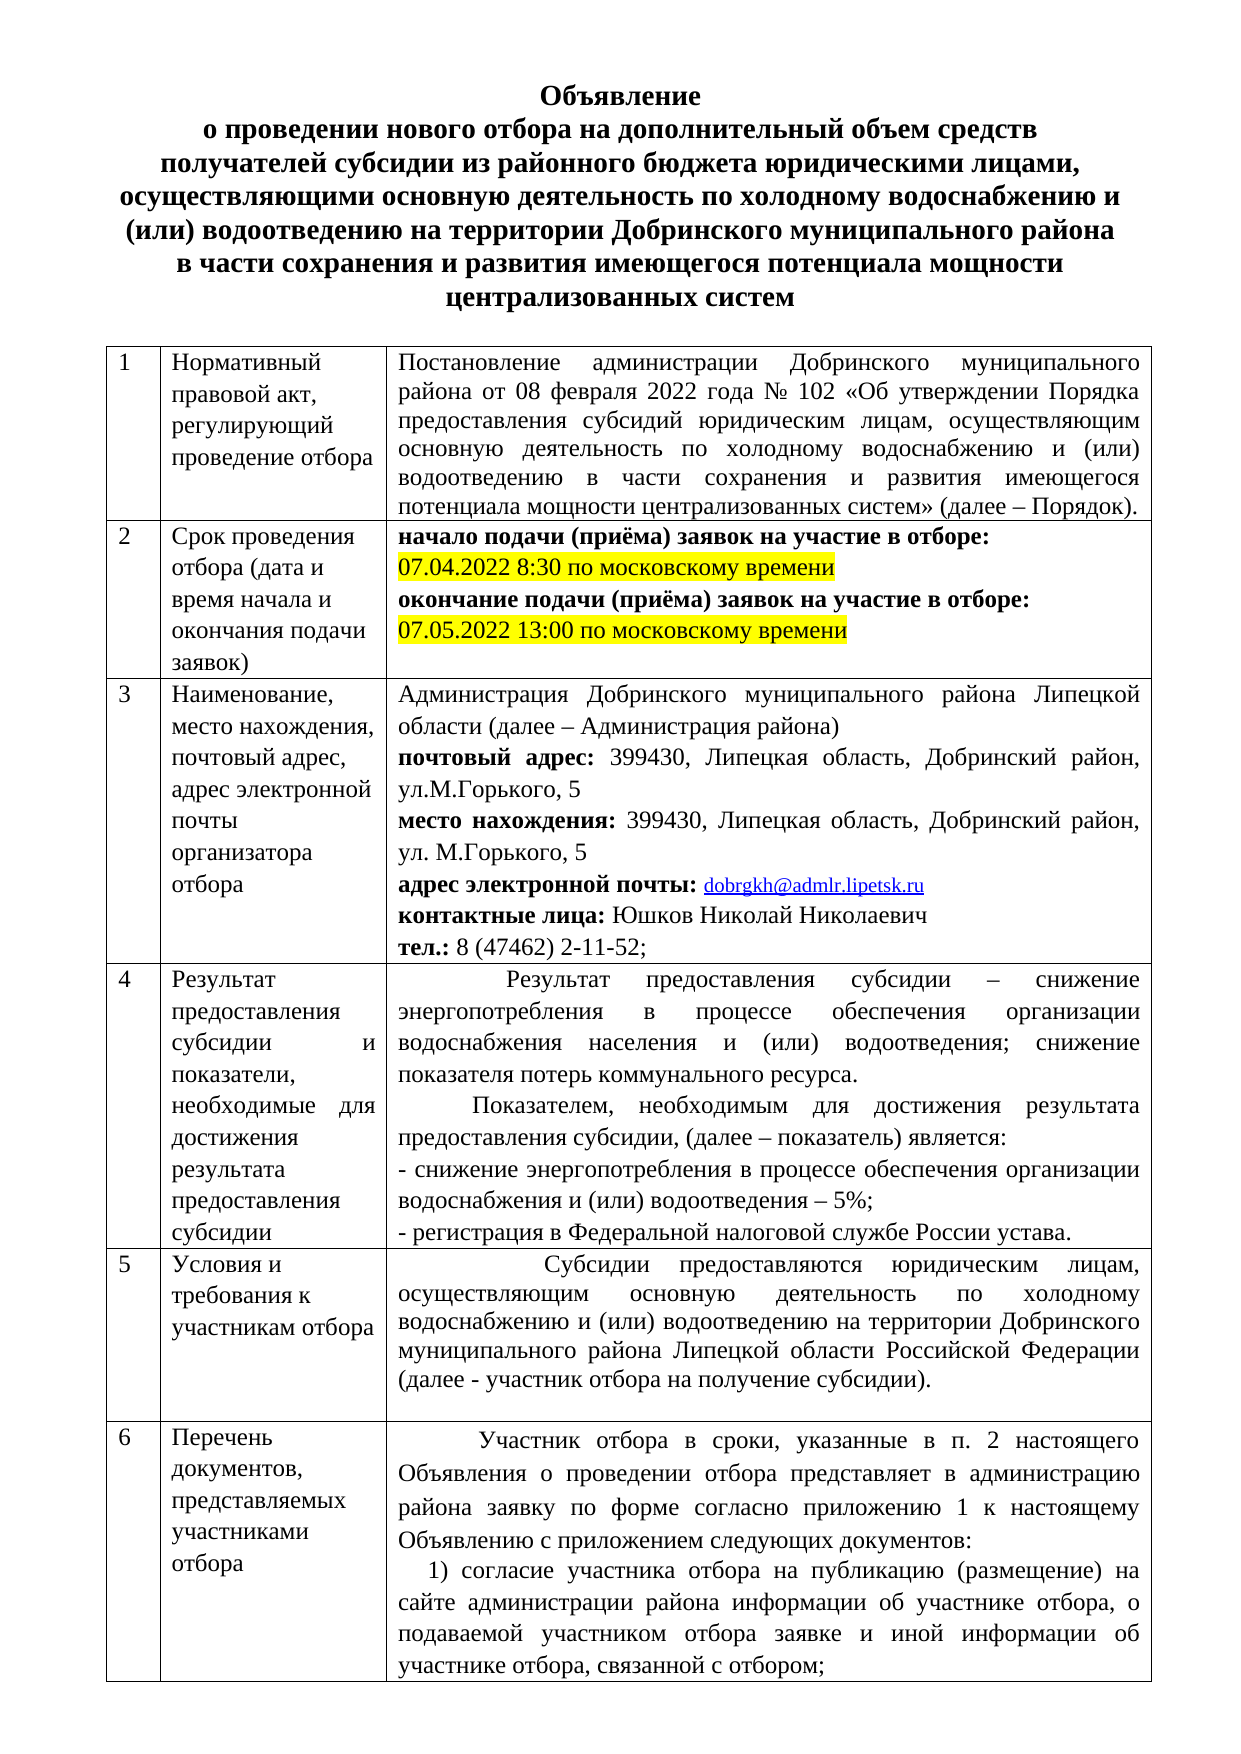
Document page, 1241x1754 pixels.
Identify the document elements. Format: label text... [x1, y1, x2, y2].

table_cell 4 [107, 964, 160, 1248]
text о проведении нового отбора на дополнительный объем средств получателей субсидии из районного бюджета юридическими лицами, осуществляющими основную деятельность по холодному водоснабжению и (или) водоотведению на территории Добринского муниципального района в части сохранения и развития имеющегося потенциала мощности централизованных систем [118, 111, 1122, 313]
table_cell Результат предоставления субсидии и показатели, необходимые для достижения результата предоставления субсидии [161, 964, 386, 1248]
table_cell Субсидии предоставляются юридическим лицам, осуществляющим основную деятельность по холодному водоснабжению и (или) водоотведению на территории Добринского муниципального района Липецкой области Российской Федерации (далее - участник отбора на получение субсидии). [387, 1249, 1151, 1421]
table_cell Администрация Добринского муниципального района Липецкой области (далее – Администрация района) почтовый адрес: 399430, Липецкая область, Добринский район, ул.М.Горького, 5 место нахождения: 399430, Липецкая область, Добринский район, ул. М.Горького, 5 адрес электронной почты: dobrgkh@admlr.lipetsk.ru контактные лица: Юшков Николай Николаевич тел.: 8 (47462) 2-11-52; [387, 679, 1151, 963]
table_cell Наименование, место нахождения, почтовый адрес, адрес электронной почты организатора отбора [161, 679, 386, 963]
table_cell 3 [107, 679, 160, 963]
table_cell начало подачи (приёма) заявок на участие в отборе: 07.04.2022 8:30 по московскому времени окончание подачи (приёма) заявок на участие в отборе: 07.05.2022 13:00 по московскому времени [387, 521, 1151, 678]
table_header Постановление администрации Добринского муниципального района от 08 февраля 2022 года № 102 «Об утверждении Порядка предоставления субсидий юридическим лицам, осуществляющим основную деятельность по холодному водоснабжению и (или) водоотведению в части сохранения и развития имеющегося потенциала мощности централизованных систем» (далее – Порядок). [387, 347, 1151, 520]
table_cell 6 [107, 1422, 160, 1681]
table_cell Результат предоставления субсидии – снижение энергопотребления в процессе обеспечения организации водоснабжения населения и (или) водоотведения; снижение показателя потерь коммунального ресурса. Показателем, необходимым для достижения результата предоставления субсидии, (далее – показатель) является: - снижение энергопотребления в процессе обеспечения организации водоснабжения и (или) водоотведения – 5%; - регистрация в Федеральной налоговой службе России устава. [387, 964, 1151, 1248]
table_header 1 [107, 347, 160, 520]
table_cell 5 [107, 1249, 160, 1421]
table_cell Срок проведения отбора (дата и время начала и окончания подачи заявок) [161, 521, 386, 678]
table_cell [161, 1422, 386, 1681]
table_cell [387, 1422, 1151, 1681]
table_header Нормативный правовой акт, регулирующий проведение отбора [161, 347, 386, 520]
table_cell 2 [107, 521, 160, 678]
text Объявление [118, 78, 1122, 111]
table_cell Условия и требования к участникам отбора [161, 1249, 386, 1421]
